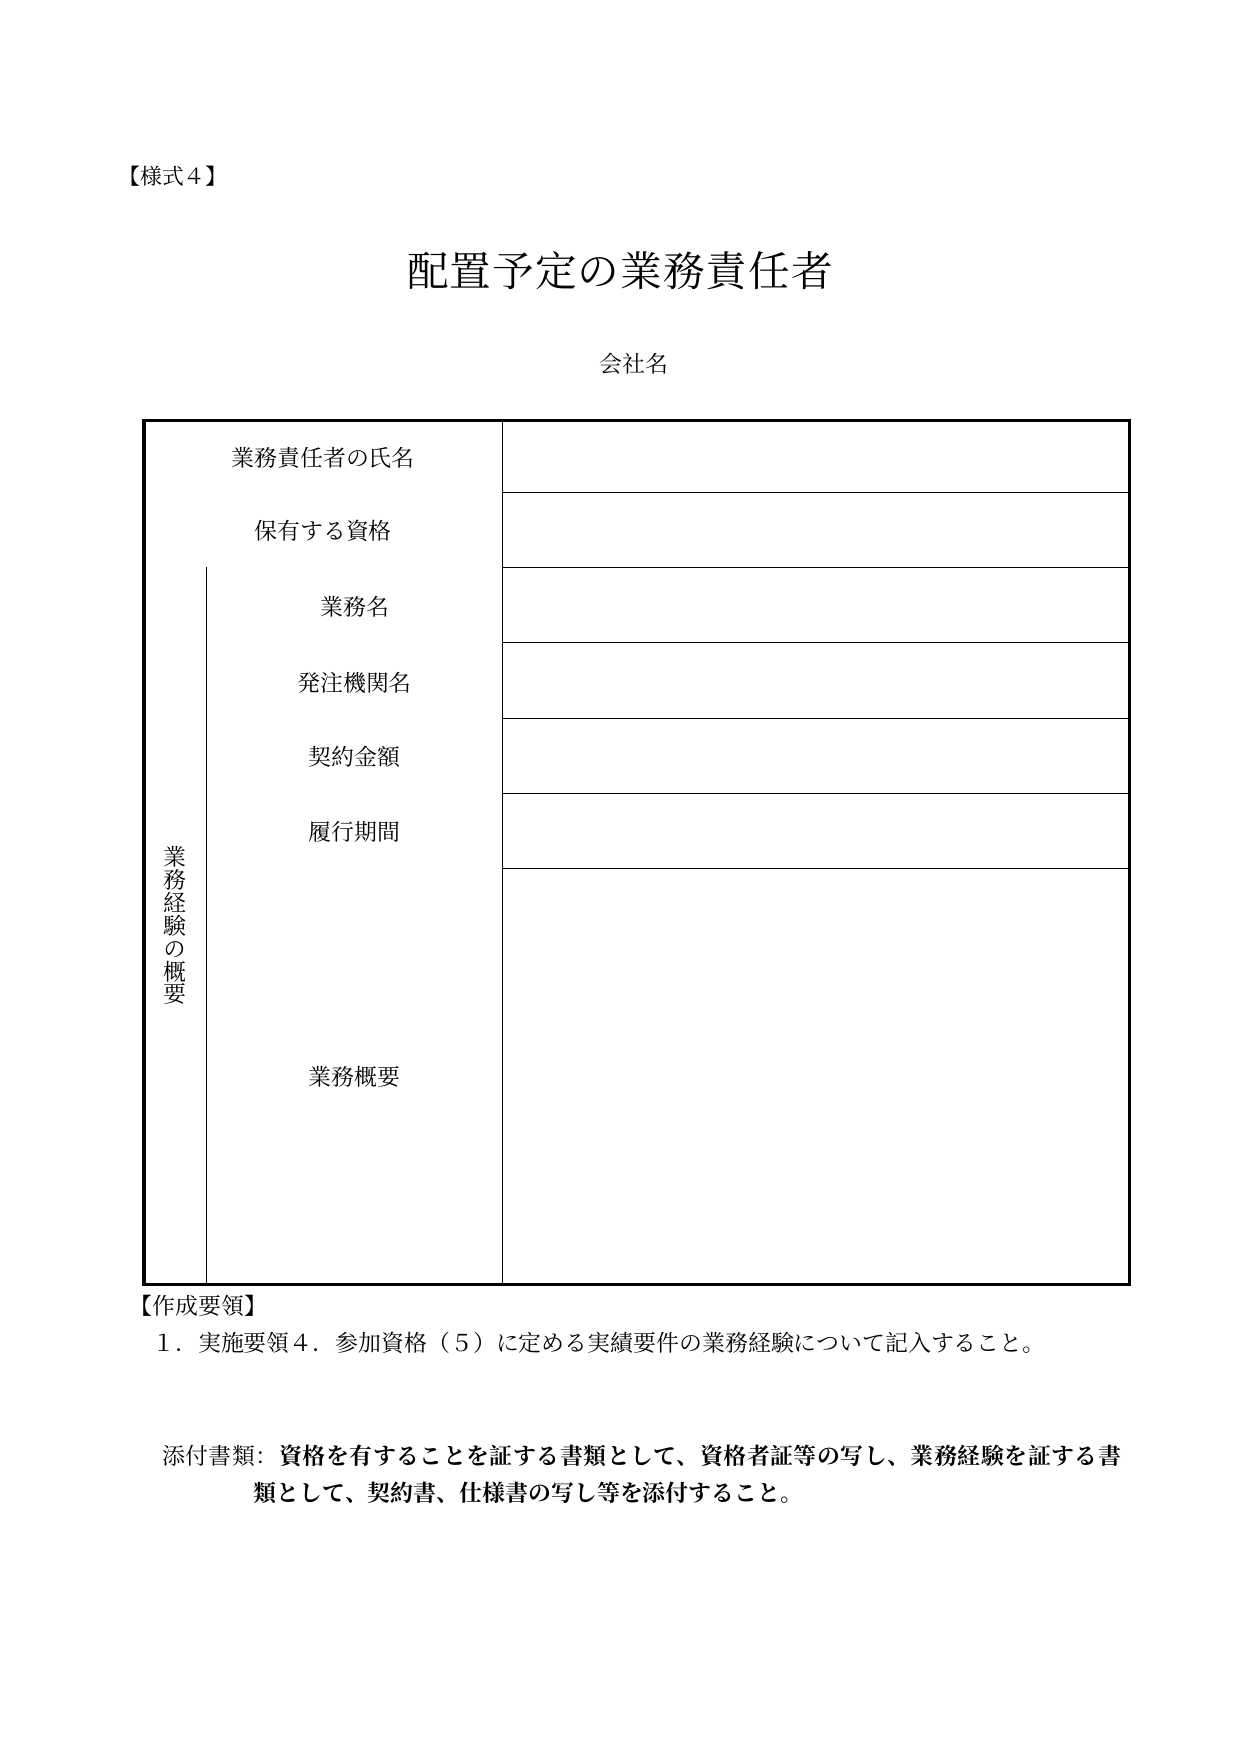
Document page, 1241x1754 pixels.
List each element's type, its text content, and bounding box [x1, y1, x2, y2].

text 会社名 [118, 344, 1122, 381]
text 添付書類：資格を有することを証する書類として、資格者証等の写し、業務経験を証する書類として、契約書、仕様書の写し等を添付すること。 [162, 1436, 1122, 1511]
table_cell [503, 568, 1128, 642]
table_cell [503, 493, 1128, 567]
table_cell [503, 794, 1128, 868]
table_header 業務責任者の氏名 [146, 422, 502, 492]
text 【作成要領】 [118, 1286, 1122, 1323]
table_cell [503, 719, 1128, 793]
table_cell [503, 643, 1128, 717]
table_cell 業務概要 [207, 868, 502, 1282]
table_header [503, 422, 1128, 492]
table_cell 保有する資格 [146, 492, 502, 567]
table_cell 業務経験の概要 [146, 567, 206, 1282]
table_cell 契約金額 [207, 718, 502, 793]
table_cell 発注機関名 [207, 642, 502, 717]
text 【様式４】 [118, 156, 1122, 194]
text 配置予定の業務責任者 [118, 231, 1122, 306]
table_cell 履行期間 [207, 793, 502, 868]
text １．実施要領４．参加資格（５）に定める実績要件の業務経験について記入すること。 [129, 1323, 1122, 1361]
table_cell 業務名 [207, 567, 502, 642]
table_cell [503, 869, 1128, 1282]
